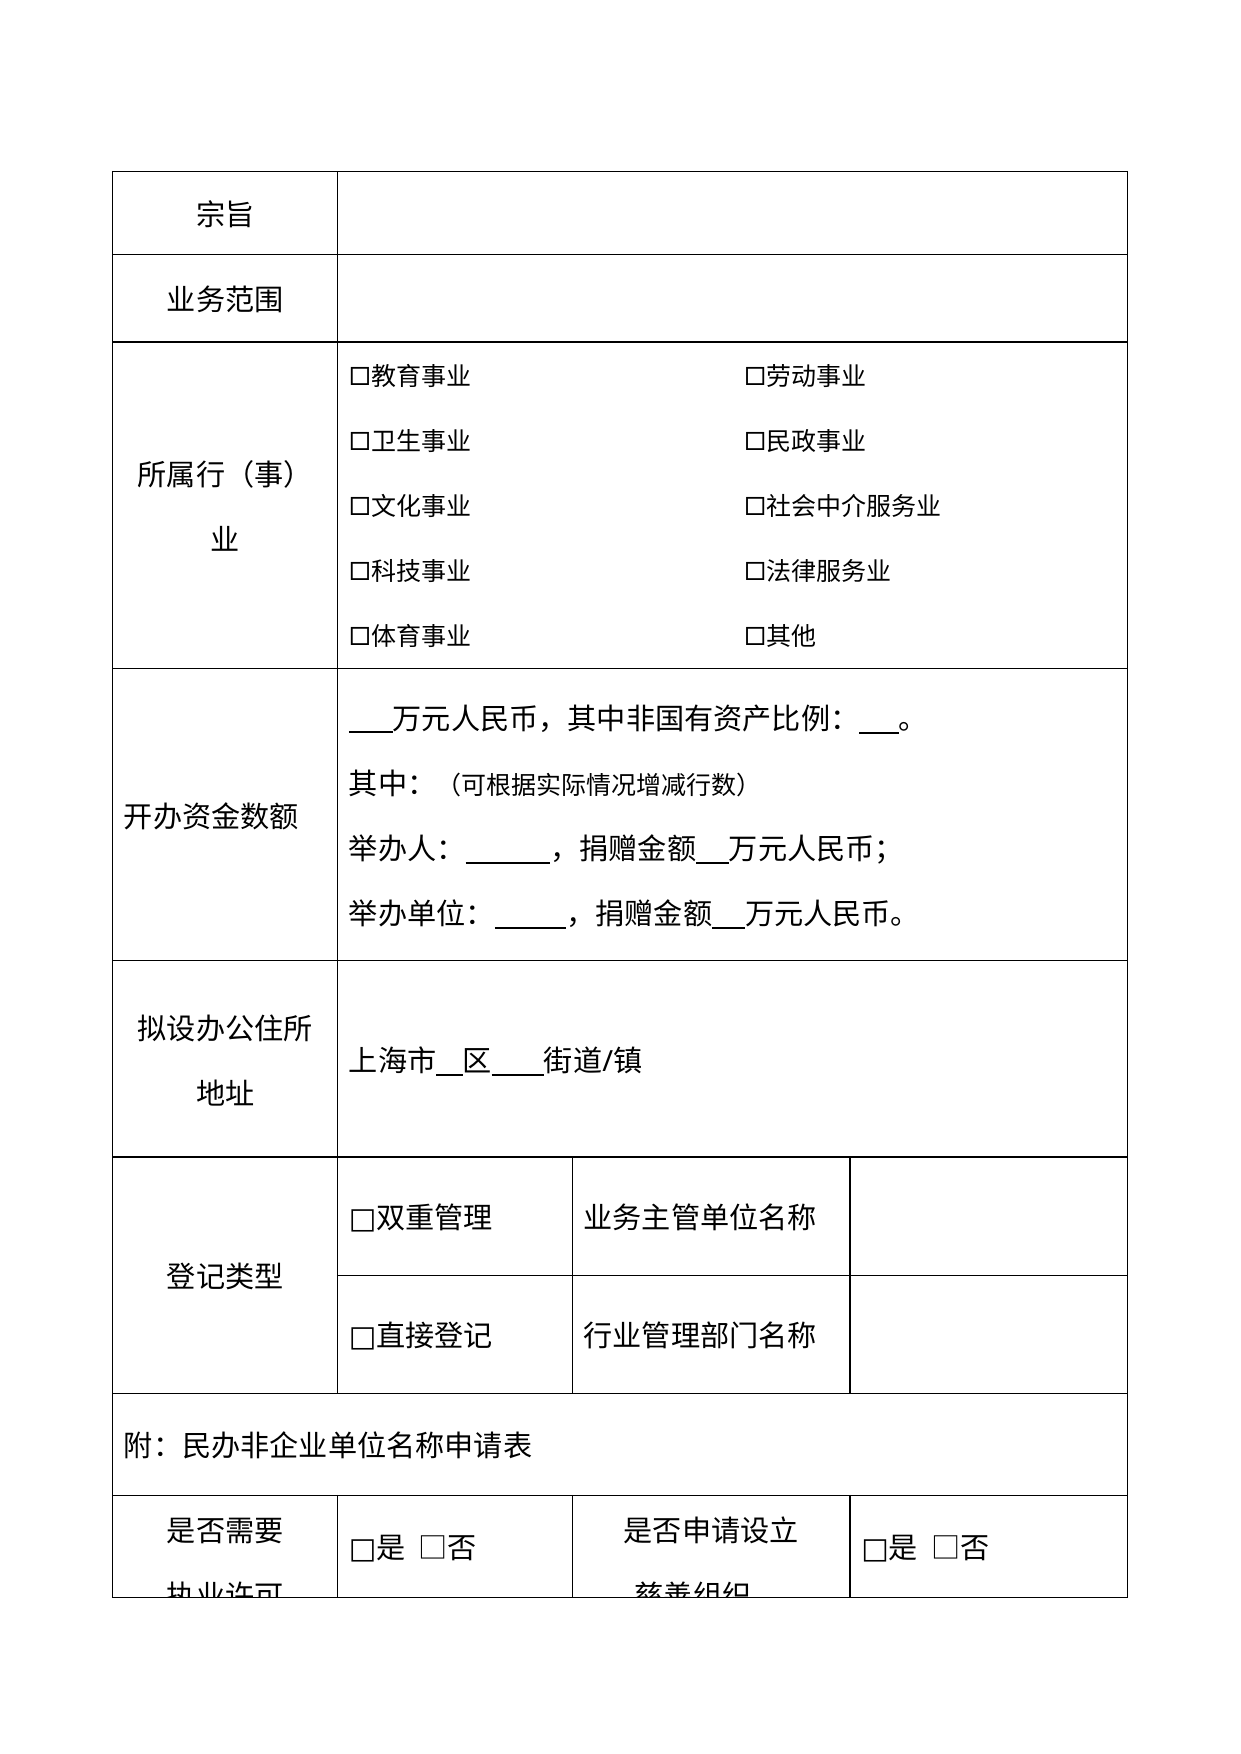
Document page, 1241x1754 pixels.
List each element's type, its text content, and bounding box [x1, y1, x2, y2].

table_cell 是否需要 执业许可 [113, 1496, 337, 1597]
table_cell [338, 255, 1127, 341]
table_cell 开办资金数额 [113, 669, 337, 960]
table_cell 拟设办公住所地址 [113, 961, 337, 1156]
table_cell [851, 1276, 1127, 1393]
table_cell □是 □否 [851, 1496, 1127, 1597]
table_cell 业务主管单位名称 [573, 1158, 849, 1274]
table_cell 是否申请设立 慈善组织 [573, 1496, 849, 1597]
table_cell 劳动事业 民政事业 社会中介服务业 法律服务业 其他 [733, 343, 1127, 667]
table_cell □是 □否 [338, 1496, 572, 1597]
table_cell □直接登记 [338, 1276, 572, 1393]
table_cell 行业管理部门名称 [573, 1276, 849, 1393]
table_cell 所属行（事）业 [113, 343, 337, 667]
table_cell 教育事业 卫生事业 文化事业 科技事业 体育事业 [338, 343, 733, 667]
table_cell 业务范围 [113, 255, 337, 341]
table_cell [851, 1158, 1127, 1274]
table_cell 上海市 区 街道/镇 [338, 961, 1127, 1156]
table_cell 万元人民币，其中非国有资产比例： 。 其中：（可根据实际情况增减行数） 举办人： ，捐赠金额 万元人民币； 举办单位： ，捐赠金额 万元人民币。 [338, 669, 1127, 960]
table_cell [338, 172, 1127, 253]
table_cell □双重管理 [338, 1158, 572, 1274]
table_cell 登记类型 [113, 1158, 337, 1393]
table_cell 宗旨 [113, 172, 337, 253]
table_cell 附：民办非企业单位名称申请表 [113, 1394, 1127, 1495]
